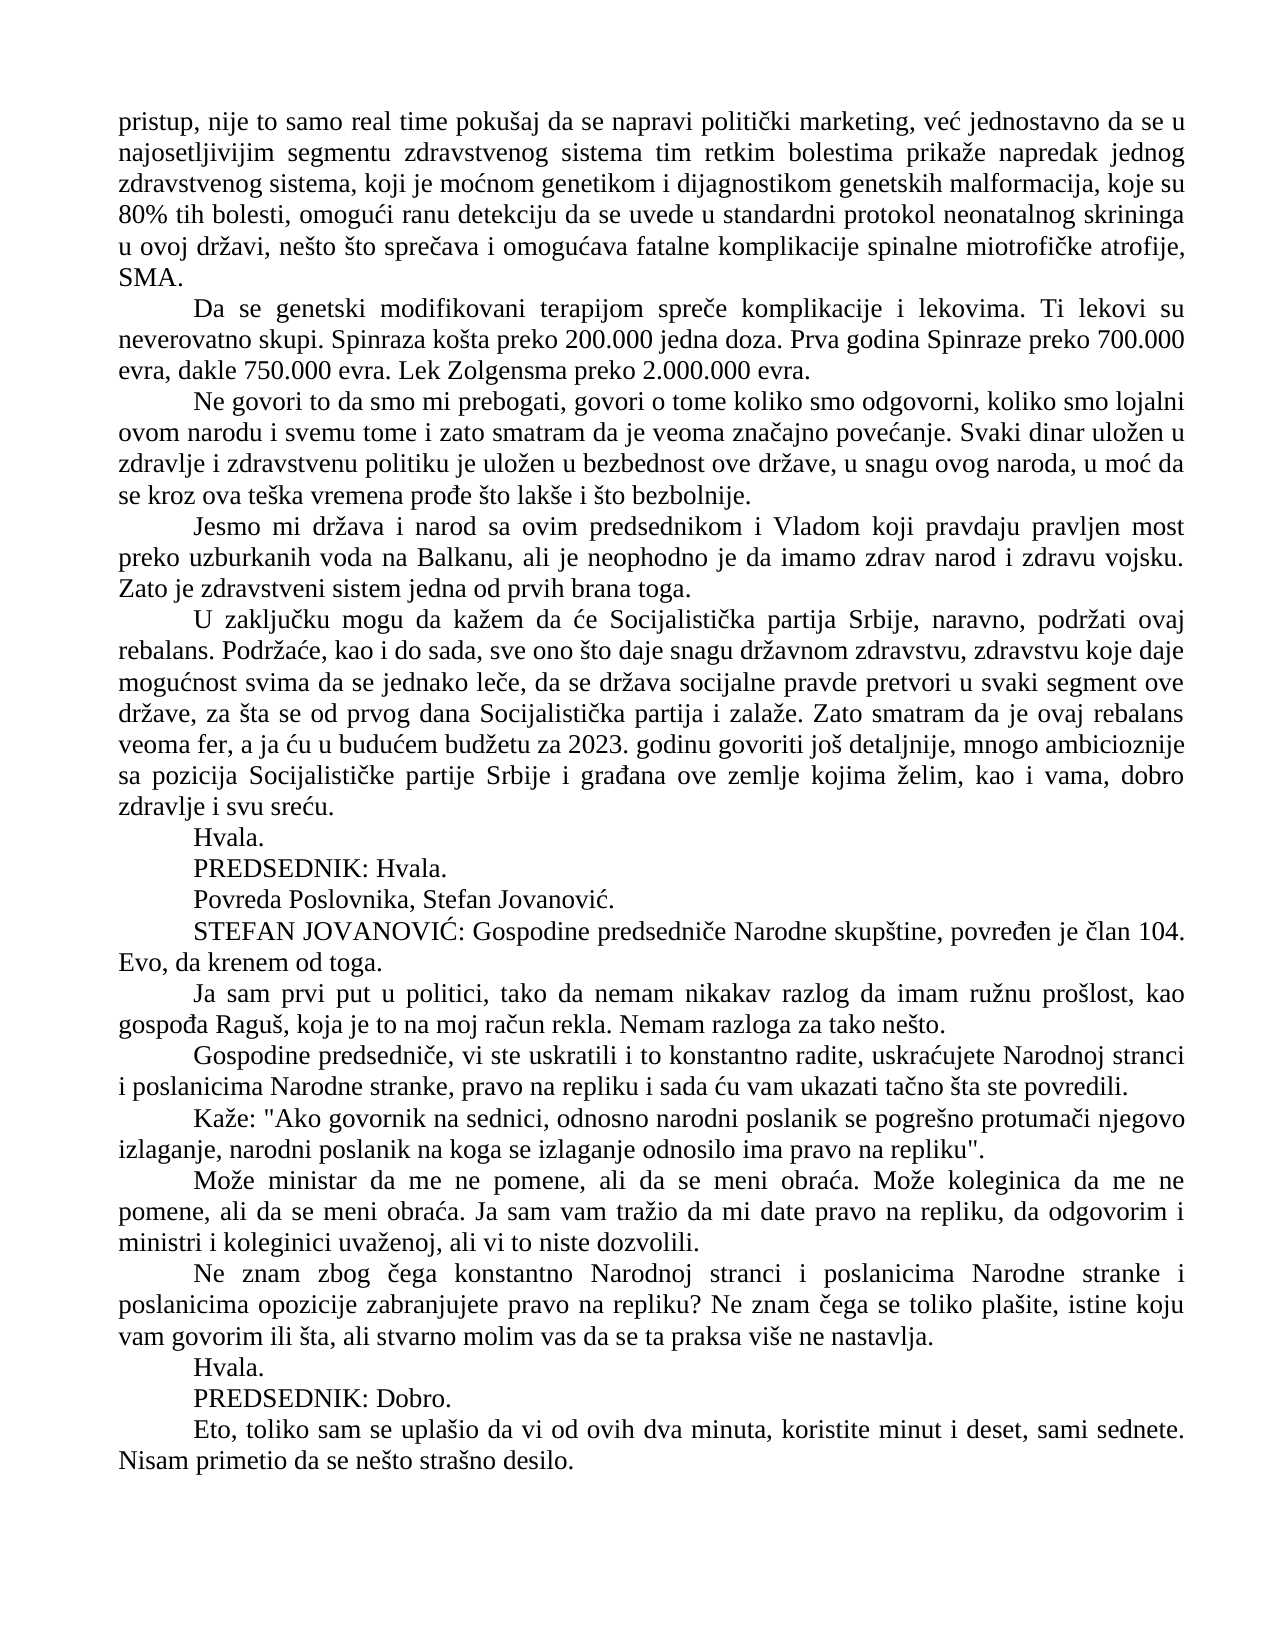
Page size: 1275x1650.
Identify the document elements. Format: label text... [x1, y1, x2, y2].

text Kaže: "Ako govornik na sednici, odnosno narodni poslanik se pogrešno protumači njegovo izlaganje, narodni poslanik na koga se izlaganje odnosilo ima pravo na repliku". [118, 1102, 1186, 1164]
text Ne govori to da smo mi prebogati, govori o tome koliko smo odgovorni, koliko smo lojalni ovom narodu i svemu tome i zato smatram da je veoma značajno povećanje. Svaki dinar uložen u zdravlje i zdravstvenu politiku je uložen u bezbednost ove države, u snagu ovog naroda, u moć da se kroz ova teška vremena prođe što lakše i što bezbolnije. [118, 385, 1186, 510]
text Ne znam zbog čega konstantno Narodnoj stranci i poslanicima Narodne stranke i poslanicima opozicije zabranjujete pravo na repliku? Ne znam čega se toliko plašite, istine koju vam govorim ili šta, ali stvarno molim vas da se ta praksa više ne nastavlja. [118, 1257, 1186, 1351]
text STEFAN JOVANOVIĆ: Gospodine predsedniče Narodne skupštine, povređen je član 104. Evo, da krenem od toga. [118, 915, 1186, 977]
text Hvala. [118, 821, 1186, 852]
text Hvala. [118, 1351, 1186, 1382]
text PREDSEDNIK: Dobro. [118, 1382, 1186, 1413]
text Gospodine predsedniče, vi ste uskratili i to konstantno radite, uskraćujete Narodnoj stranci i poslanicima Narodne stranke, pravo na repliku i sada ću vam ukazati tačno šta ste povredili. [118, 1039, 1186, 1102]
text Može ministar da me ne pomene, ali da se meni obraća. Može koleginica da me ne pomene, ali da se meni obraća. Ja sam vam tražio da mi date pravo na repliku, da odgovorim i ministri i koleginici uvaženoj, ali vi to niste dozvolili. [118, 1164, 1186, 1257]
text Ja sam prvi put u politici, tako da nemam nikakav razlog da imam ružnu prošlost, kao gospođa Raguš, koja je to na moj račun rekla. Nemam razloga za tako nešto. [118, 977, 1186, 1039]
text Da se genetski modifikovani terapijom spreče komplikacije i lekovima. Ti lekovi su neverovatno skupi. Spinraza košta preko 200.000 jedna doza. Prva godina Spinraze preko 700.000 evra, dakle 750.000 evra. Lek Zolgensma preko 2.000.000 evra. [118, 292, 1186, 385]
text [118, 105, 1186, 292]
text U zaključku mogu da kažem da će Socijalistička partija Srbije, naravno, podržati ovaj rebalans. Podržaće, kao i do sada, sve ono što daje snagu državnom zdravstvu, zdravstvu koje daje mogućnost svima da se jednako leče, da se država socijalne pravde pretvori u svaki segment ove države, za šta se od prvog dana Socijalistička partija i zalaže. Zato smatram da je ovaj rebalans veoma fer, a ja ću u budućem budžetu za 2023. godinu govoriti još detaljnije, mnogo ambicioznije sa pozicija Socijalističke partije Srbije i građana ove zemlje kojima želim, kao i vama, dobro zdravlje i svu sreću. [118, 603, 1186, 821]
text Povreda Poslovnika, Stefan Jovanović. [118, 884, 1186, 915]
text Jesmo mi država i narod sa ovim predsednikom i Vladom koji pravdaju pravljen most preko uzburkanih voda na Balkanu, ali je neophodno je da imamo zdrav narod i zdravu vojsku. Zato je zdravstveni sistem jedna od prvih brana toga. [118, 510, 1186, 603]
text PREDSEDNIK: Hvala. [118, 852, 1186, 884]
text Eto, toliko sam se uplašio da vi od ovih dva minuta, koristite minut i deset, sami sednete. Nisam primetio da se nešto strašno desilo. [118, 1413, 1186, 1475]
